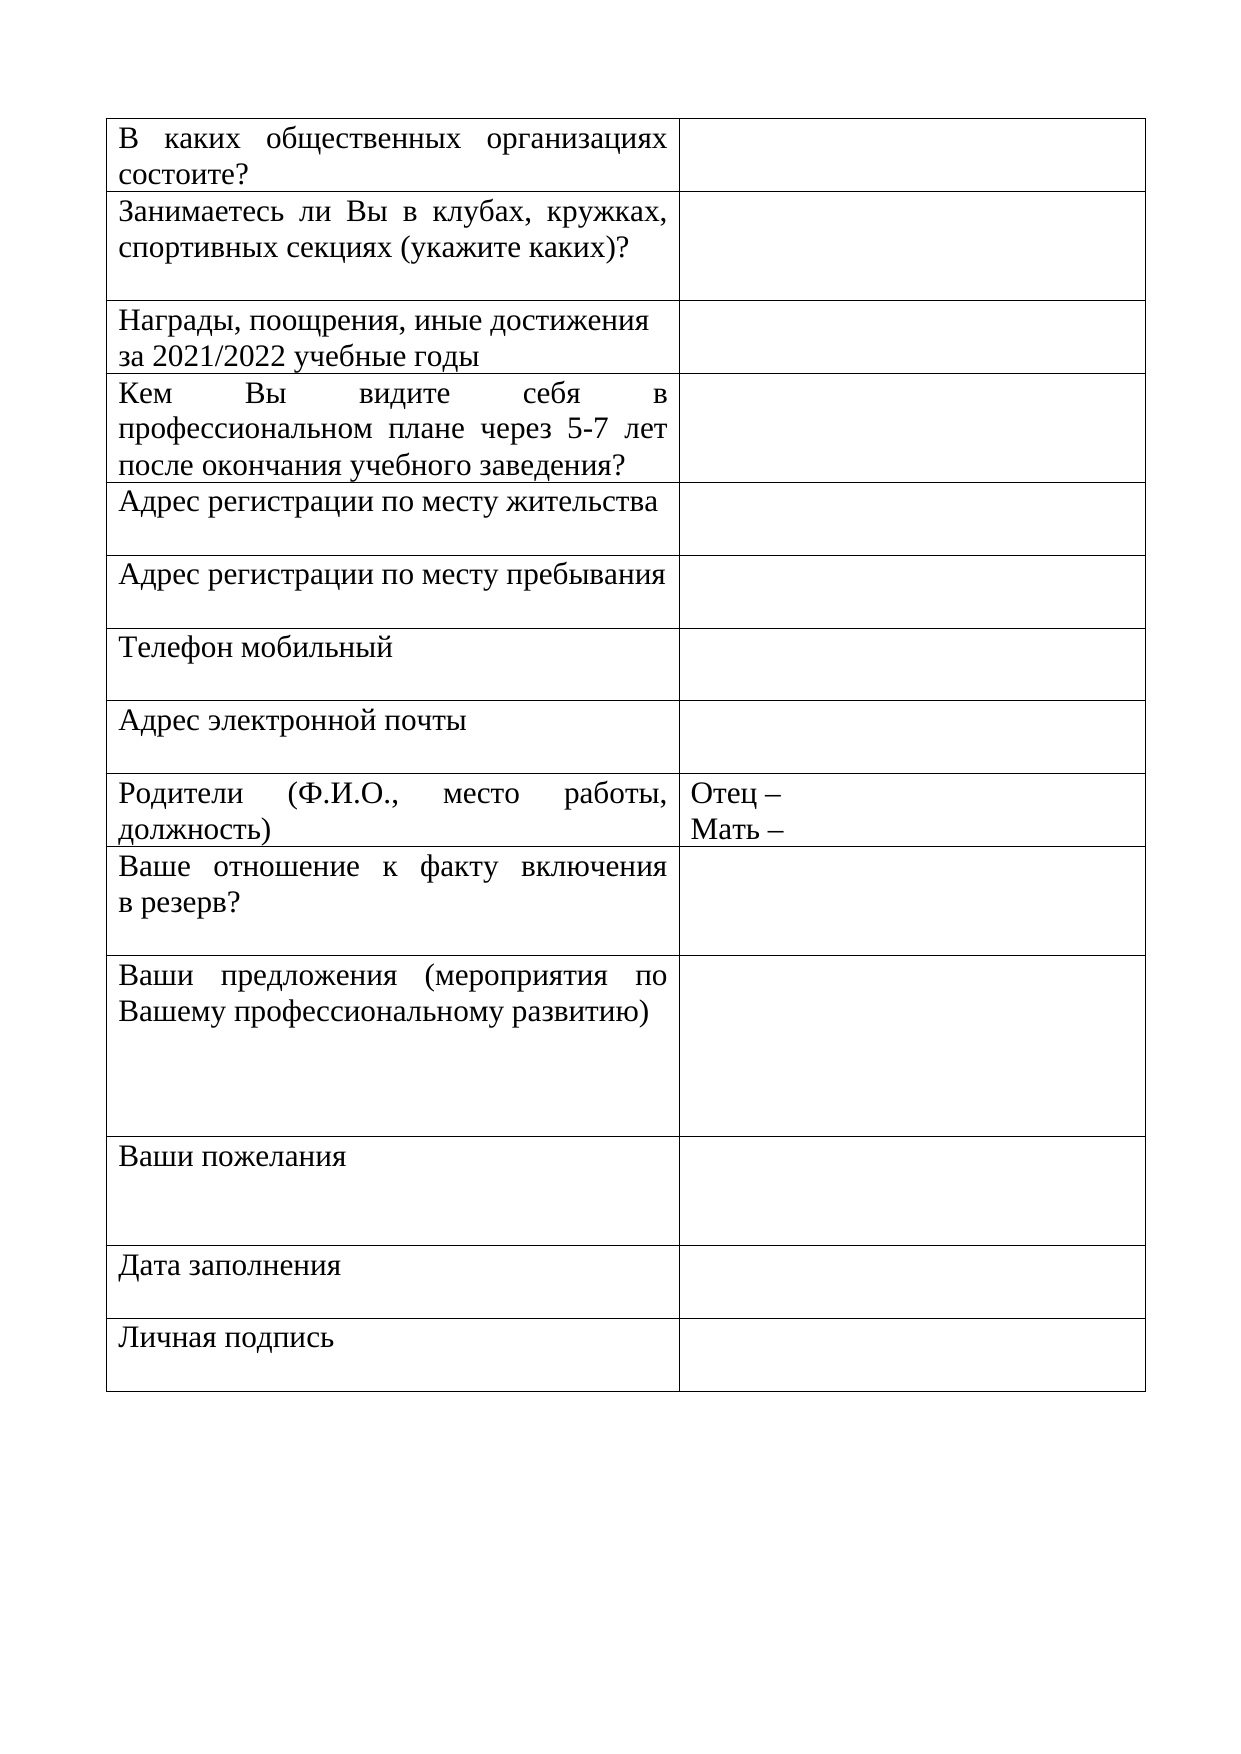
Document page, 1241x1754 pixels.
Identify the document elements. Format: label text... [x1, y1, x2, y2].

table_cell [680, 956, 1145, 1136]
table_cell Дата заполнения [107, 1246, 679, 1318]
table_cell Родители (Ф.И.О., место работы, должность) [107, 774, 679, 846]
table_cell [680, 301, 1145, 373]
table_cell [680, 1319, 1145, 1391]
table_cell [680, 847, 1145, 955]
table_cell Ваши предложения (мероприятия по Вашему профессиональному развитию) [107, 956, 679, 1136]
table_cell [680, 629, 1145, 700]
table_cell Занимаетесь ли Вы в клубах, кружках, спортивных секциях (укажите каких)? [107, 192, 679, 300]
table_cell [680, 374, 1145, 482]
table_cell [680, 1137, 1145, 1245]
table_cell [680, 701, 1145, 773]
table_cell [680, 556, 1145, 627]
table_cell Адрес электронной почты [107, 701, 679, 773]
table_cell Адрес регистрации по месту жительства [107, 483, 679, 554]
table_cell Награды, поощрения, иные достижения за 2021/2022 учебные годы [107, 301, 679, 373]
table_cell [680, 483, 1145, 554]
table_cell Адрес регистрации по месту пребывания [107, 556, 679, 627]
table_cell Личная подпись [107, 1319, 679, 1391]
table_cell [680, 119, 1145, 191]
table_cell Кем Вы видите себя в профессиональном плане через 5-7 лет после окончания учебного заведения? [107, 374, 679, 482]
table_cell [680, 1246, 1145, 1318]
table_cell [680, 192, 1145, 300]
table_cell Ваши пожелания [107, 1137, 679, 1245]
table_cell Телефон мобильный [107, 629, 679, 700]
table_cell Отец – Мать – [680, 774, 1145, 846]
table_cell В каких общественных организациях состоите? [107, 119, 679, 191]
table_cell Ваше отношение к факту включения в резерв? [107, 847, 679, 955]
